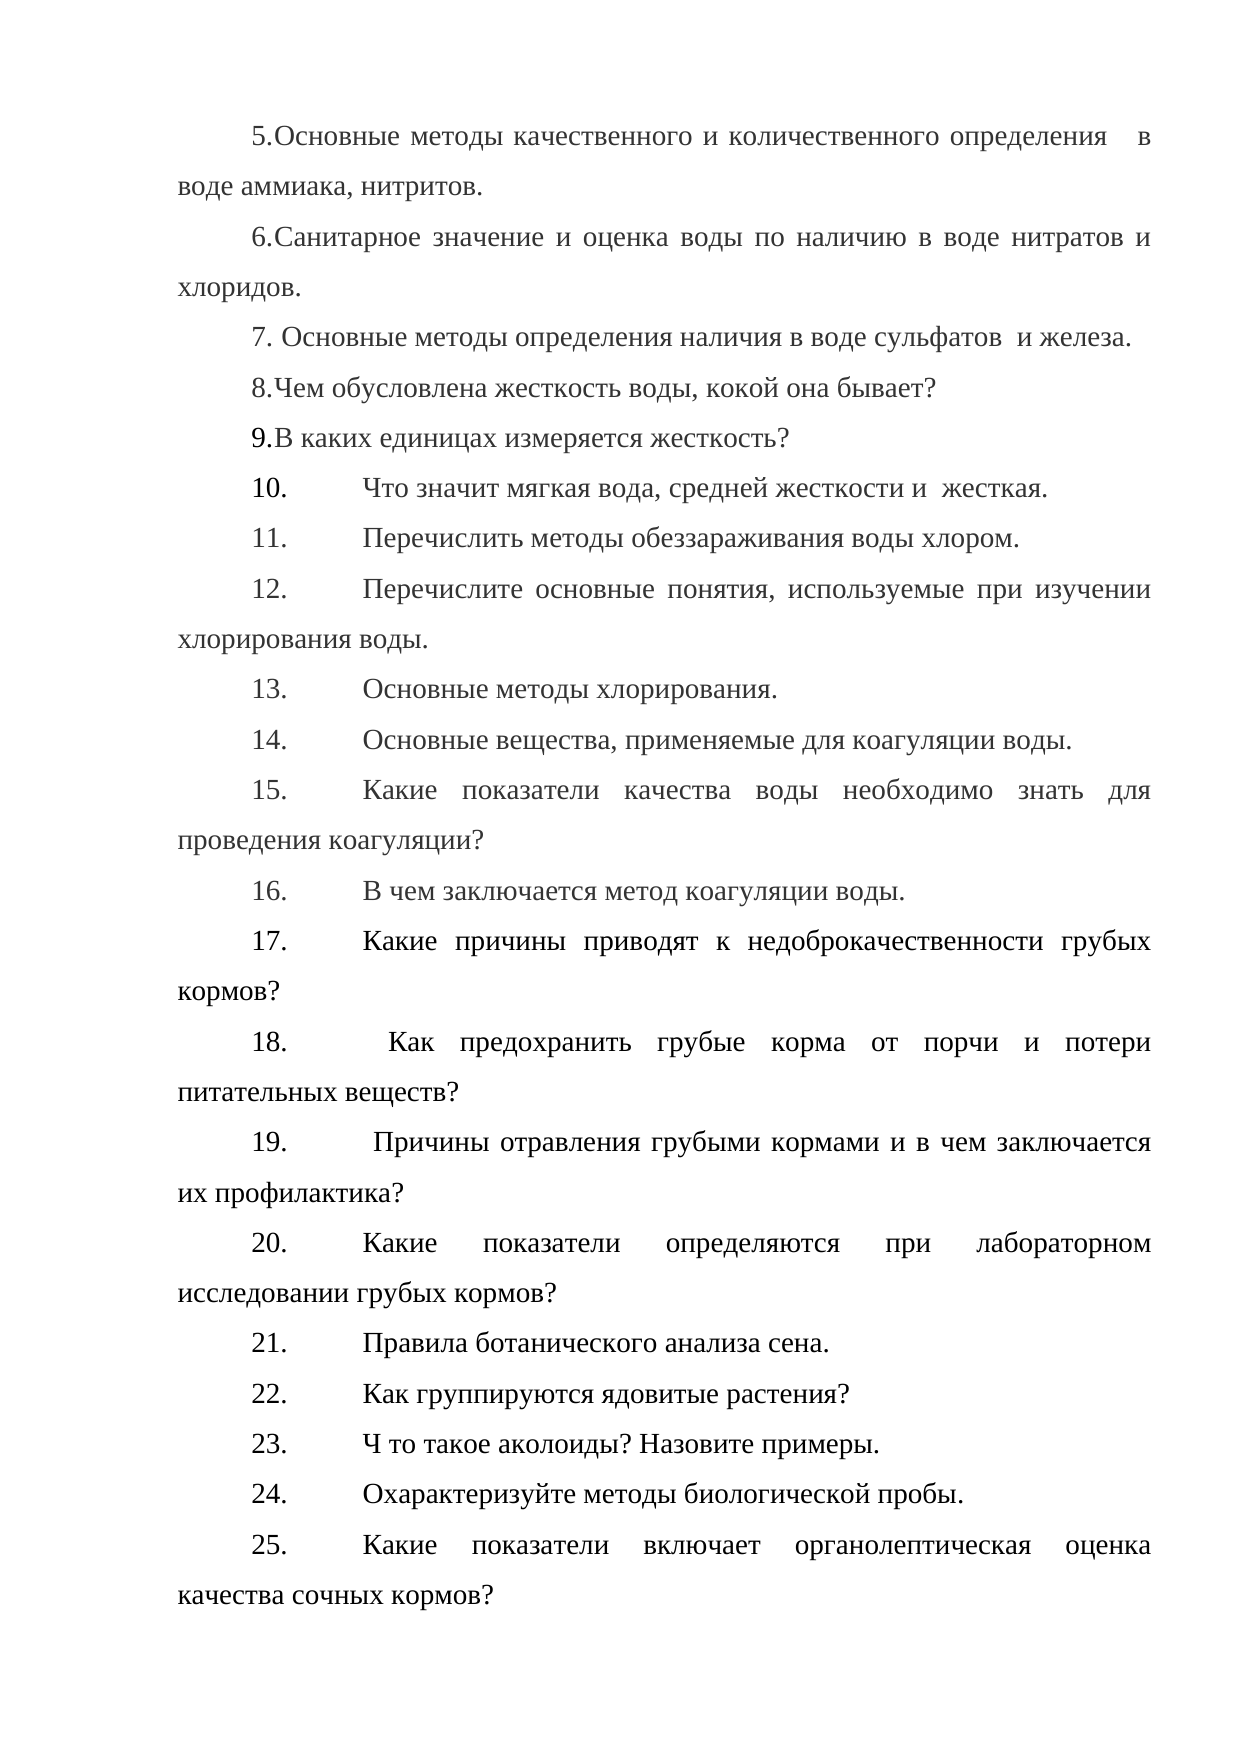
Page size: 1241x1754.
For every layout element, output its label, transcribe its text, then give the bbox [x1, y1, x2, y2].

list Перечислите основные понятия, используемые при изучении хлорирования воды. [177, 571, 1152, 655]
list Какие показатели определяются при лабораторном исследовании грубых кормов? [177, 1225, 1152, 1309]
list Правила ботанического анализа сена. [177, 1326, 1152, 1359]
list Какие показатели включает органолептическая оценка качества сочных кормов? [177, 1527, 1152, 1611]
list Перечислить методы обеззараживания воды хлором. [177, 521, 1152, 554]
list Охарактеризуйте методы биологической пробы. [177, 1477, 1152, 1510]
list Какие показатели качества воды необходимо знать для проведения коагуляции? [177, 772, 1152, 856]
list Ч то такое аколоиды? Назовите примеры. [177, 1426, 1152, 1460]
list В чем заключается метод коагуляции воды. [177, 873, 1152, 906]
list Основные методы определения наличия в воде сульфатов и железа. [177, 319, 1152, 353]
list Что значит мягкая вода, средней жесткости и жесткая. [177, 470, 1152, 504]
list Как группируются ядовитые растения? [177, 1376, 1152, 1409]
list Чем обусловлена жесткость воды, кокой она бывает? [177, 370, 1152, 403]
list Какие причины приводят к недоброкачественности грубых кормов? [177, 923, 1152, 1007]
list В каких единицах измеряется жесткость? [177, 420, 1152, 453]
list Как предохранить грубые корма от порчи и потери питательных веществ? [177, 1024, 1152, 1108]
list Санитарное значение и оценка воды по наличию в воде нитратов и хлоридов. [177, 219, 1152, 303]
list Причины отравления грубыми кормами и в чем заключается их профилактика? [177, 1124, 1152, 1208]
list Основные вещества, применяемые для коагуляции воды. [177, 722, 1152, 755]
list Основные методы хлорирования. [177, 672, 1152, 705]
list Основные методы качественного и количественного определения в воде аммиака, нитритов. [177, 118, 1152, 202]
